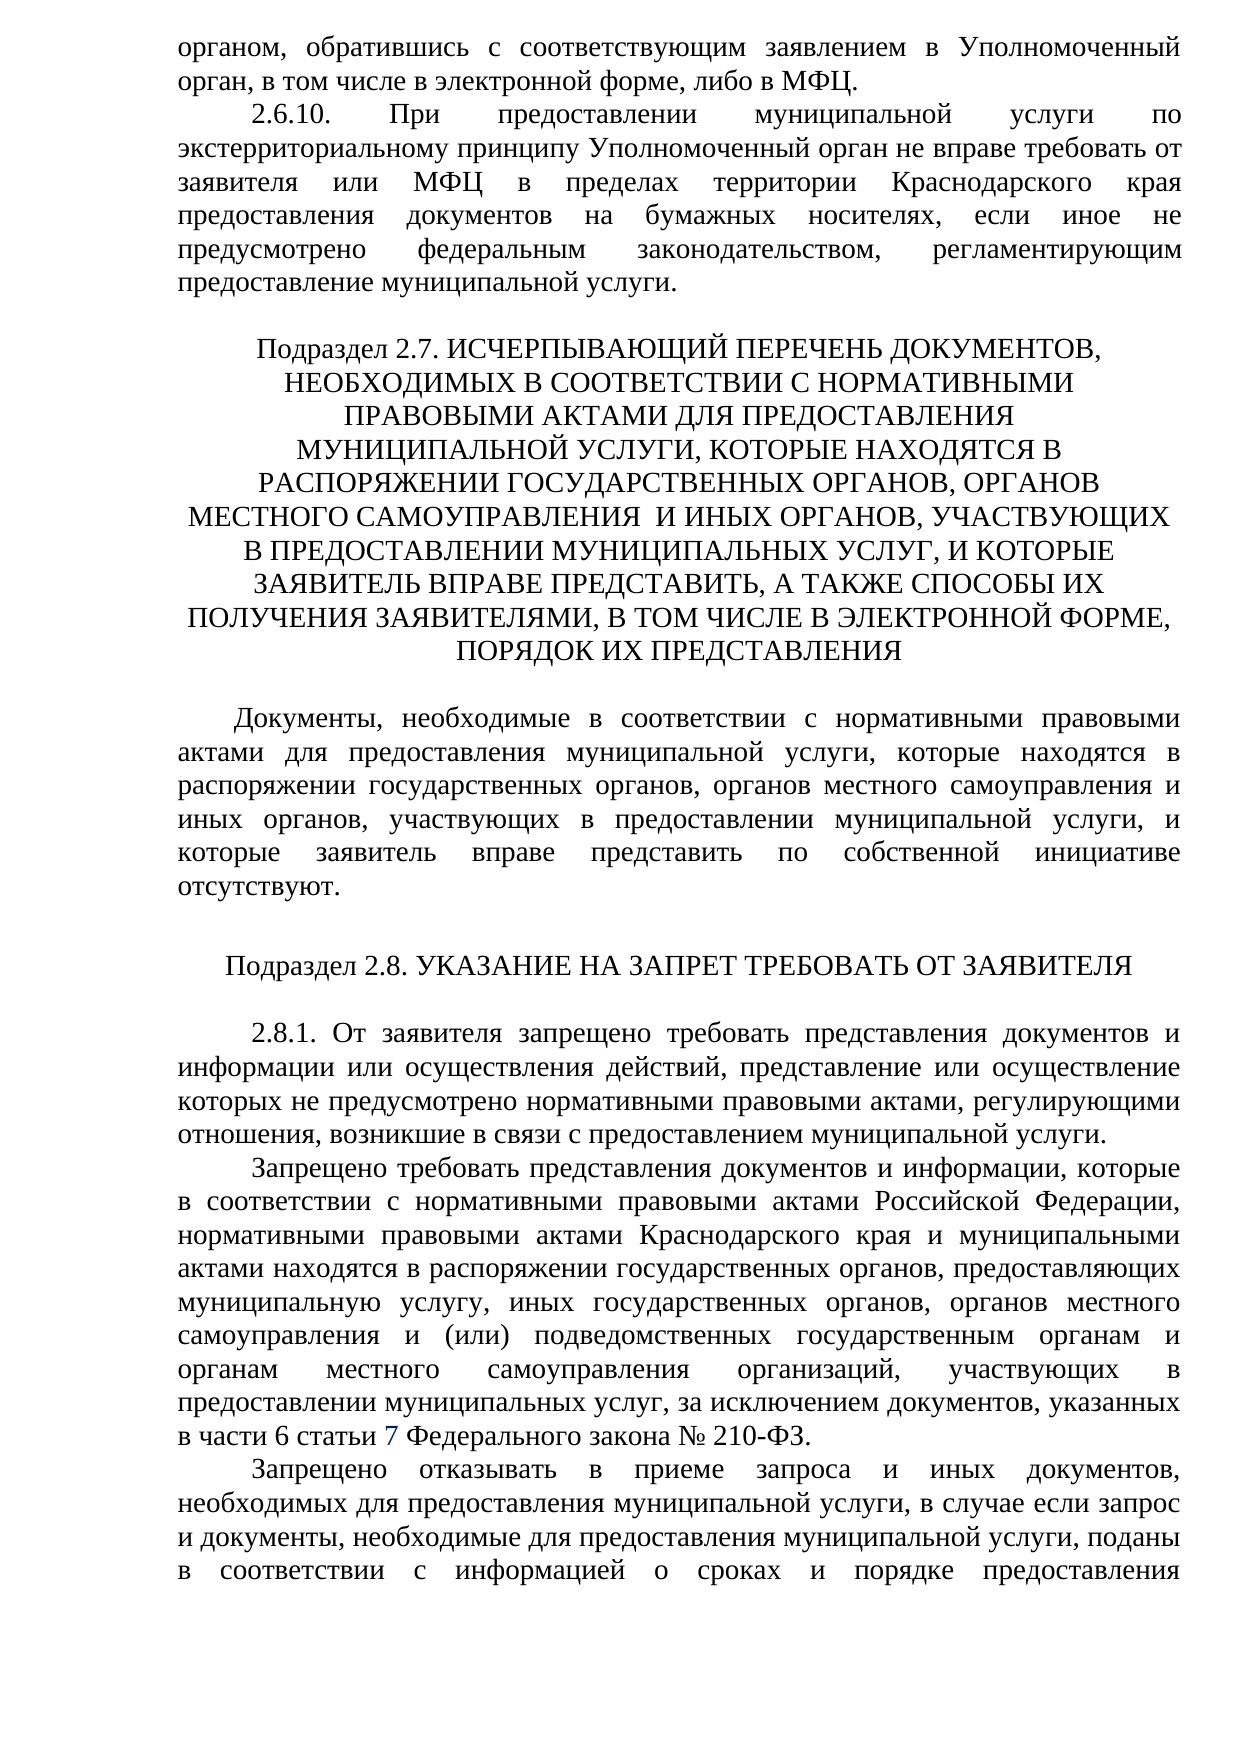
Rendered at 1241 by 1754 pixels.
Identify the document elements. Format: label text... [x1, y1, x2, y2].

text 2.6.10. При предоставлении муниципальной услуги по экстерриториальному принципу Уполномоченный орган не вправе требовать от заявителя или МФЦ в пределах территории Краснодарского края предоставления документов на бумажных носителях, если иное не предусмотрено федеральным законодательством, регламентирующим предоставление муниципальной услуги. [177, 97, 1183, 298]
text НЕОБХОДИМЫХ В СООТВЕТСТВИИ С НОРМАТИВНЫМИ [177, 365, 1181, 398]
text Подраздел 2.7. ИСЧЕРПЫВАЮЩИЙ ПЕРЕЧЕНЬ ДОКУМЕНТОВ, [177, 331, 1181, 365]
text Документы, необходимые в соответствии с нормативными правовыми актами для предоставления муниципальной услуги, которые находятся в распоряжении государственных органов, органов местного самоуправления и иных органов, участвующих в предоставлении муниципальной услуги, и которые заявитель вправе представить по собственной инициативе отсутствуют. [177, 700, 1181, 902]
text ПРАВОВЫМИ АКТАМИ ДЛЯ ПРЕДОСТАВЛЕНИЯ [177, 398, 1181, 432]
text МУНИЦИПАЛЬНОЙ УСЛУГИ, КОТОРЫЕ НАХОДЯТСЯ В [177, 432, 1181, 466]
text 2.8.1. От заявителя запрещено требовать представления документов и информации или осуществления действий, представление или осуществление которых не предусмотрено нормативными правовыми актами, регулирующими отношения, возникшие в связи с предоставлением муниципальной услуги. [177, 1016, 1181, 1150]
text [177, 29, 1181, 97]
text Подраздел 2.8. УКАЗАНИЕ НА ЗАПРЕТ ТРЕБОВАТЬ ОТ ЗАЯВИТЕЛЯ [177, 948, 1181, 982]
text РАСПОРЯЖЕНИИ ГОСУДАРСТВЕННЫХ ОРГАНОВ, ОРГАНОВ МЕСТНОГО САМОУПРАВЛЕНИЯ И ИНЫХ ОРГАНОВ, УЧАСТВУЮЩИХ В ПРЕДОСТАВЛЕНИИ МУНИЦИПАЛЬНЫХ УСЛУГ, И КОТОРЫЕ ЗАЯВИТЕЛЬ ВПРАВЕ ПРЕДСТАВИТЬ, А ТАКЖЕ СПОСОБЫ ИХ ПОЛУЧЕНИЯ ЗАЯВИТЕЛЯМИ, В ТОМ ЧИСЛЕ В ЭЛЕКТРОННОЙ ФОРМЕ, ПОРЯДОК ИХ ПРЕДСТАВЛЕНИЯ [177, 466, 1181, 667]
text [177, 1452, 1181, 1586]
text Запрещено требовать представления документов и информации, которые в соответствии с нормативными правовыми актами Российской Федерации, нормативными правовыми актами Краснодарского края и муниципальными актами находятся в распоряжении государственных органов, предоставляющих муниципальную услугу, иных государственных органов, органов местного самоуправления и (или) подведомственных государственным органам и органам местного самоуправления организаций, участвующих в предоставлении муниципальных услуг, за исключением документов, указанных в части 6 статьи 7 Федерального закона № 210-ФЗ. [177, 1150, 1181, 1452]
